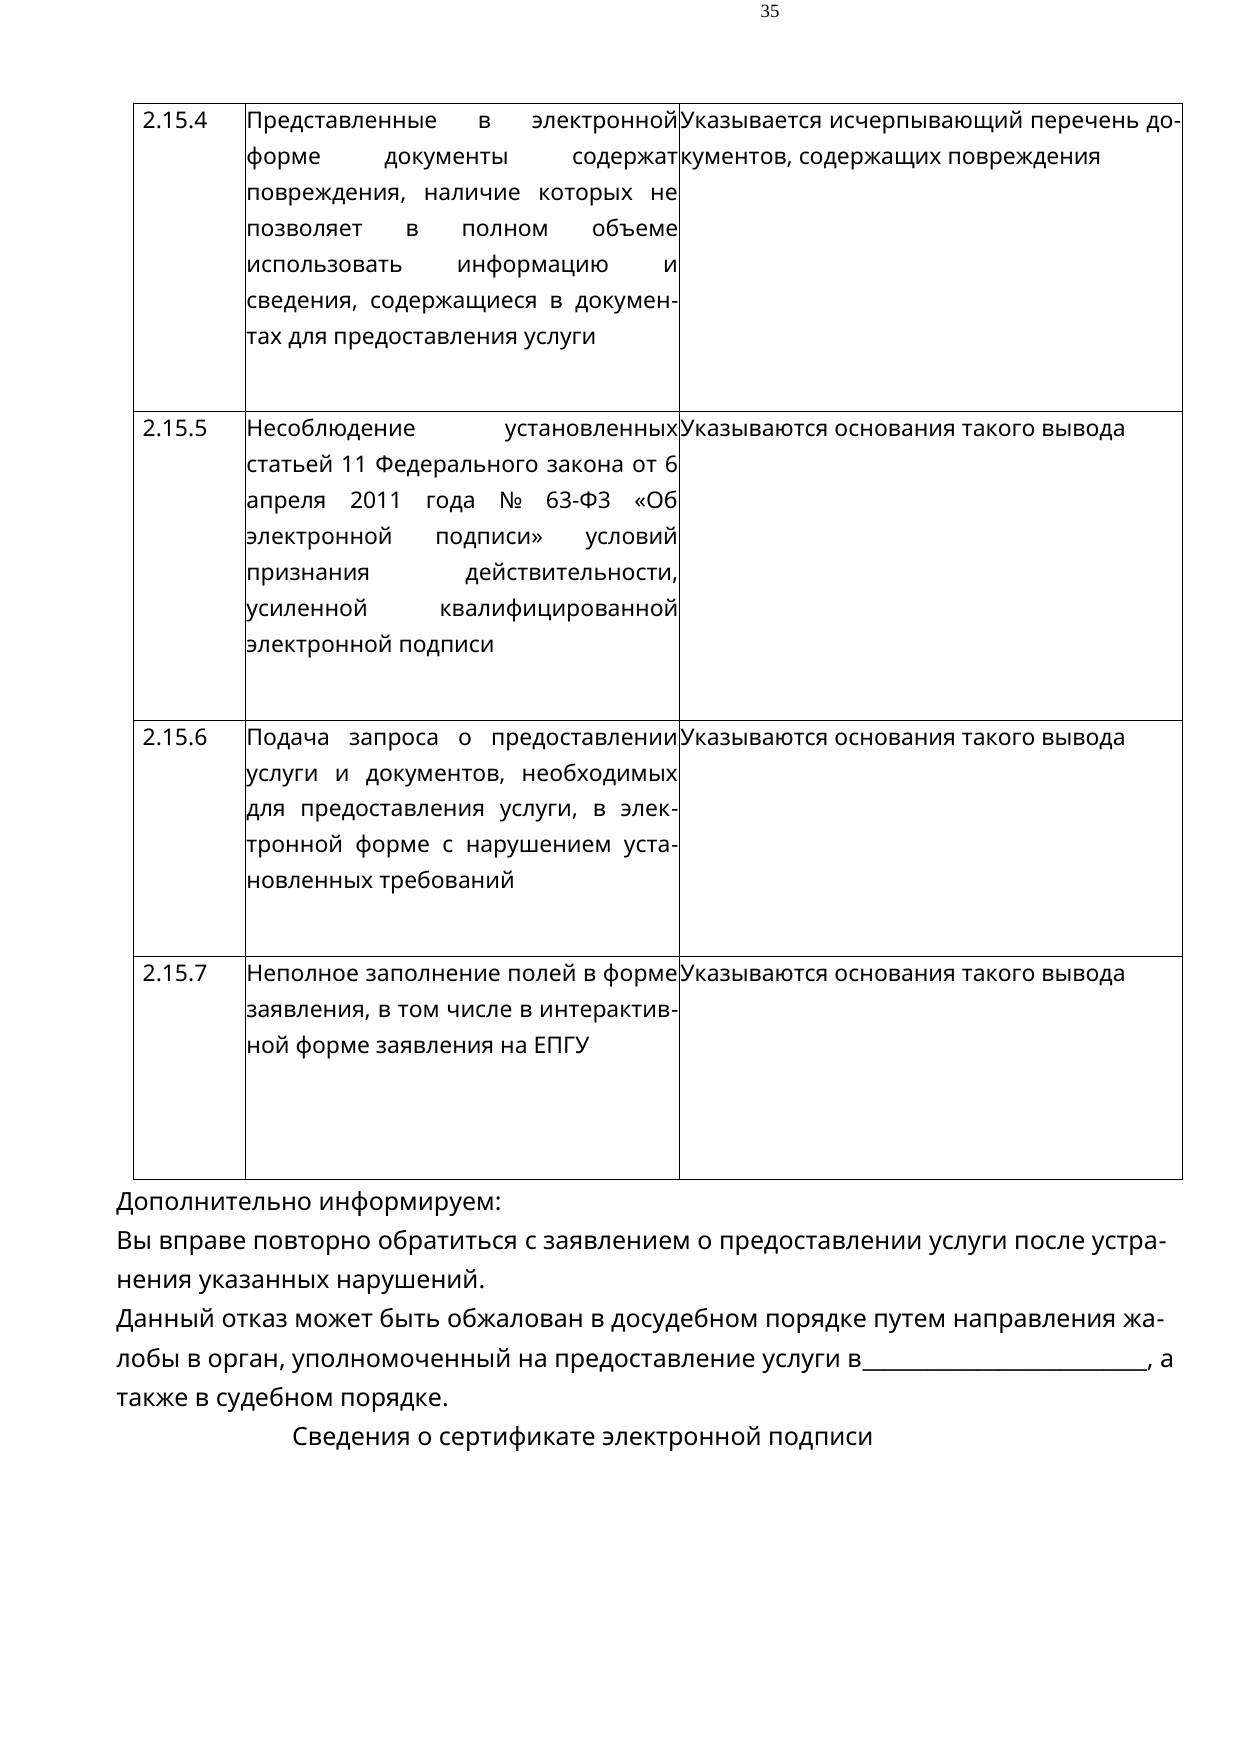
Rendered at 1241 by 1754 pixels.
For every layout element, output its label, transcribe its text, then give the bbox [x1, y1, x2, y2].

text Данный отказ может быть обжалован в досудебном порядке путем направления жалобы в орган, уполномоченный на предоставление услуги в , а [116, 1301, 1174, 1374]
table_cell Несоблюдение установленных статьей 11 Федерального закона от 6 апреля 2011 года № 63-Ф3 «Об электронной подписи» условий признания действительности, усиленной квалифицированной электронной подписи [246, 412, 679, 719]
text Дополнительно информируем: [116, 1184, 1205, 1218]
text Вы вправе повторно обратиться c заявлением о предоставлении услуги после устранения указанных нарушений. [116, 1223, 1174, 1296]
table_cell 2.15.5 [134, 412, 245, 719]
table_header Указывается исчерпывающий перечень документов, содержащих повреждения [680, 104, 1182, 411]
table_cell Неполное заполнение полей в форме заявления, в том числе в интерактивной форме заявления на ЕПГУ [246, 957, 679, 1179]
table_cell 2.15.6 [134, 721, 245, 956]
text также в судебном порядке. [116, 1379, 1205, 1413]
table_header 2.15.4 [134, 104, 245, 411]
table_cell Указываются основания такого вывода [680, 412, 1182, 719]
table_header Представленные в электронной форме документы содержат повреждения, наличие которых не позволяет в полном объеме использовать информацию и сведения, содержащиеся в документах для предоставления услуги [246, 104, 679, 411]
table_cell Указываются основания такого вывода [680, 957, 1182, 1179]
table_cell Подача запроса о предоставлении услуги и документов, необходимых для предоставления услуги, в электронной форме с нарушением установленных требований [246, 721, 679, 956]
table_cell Указываются основания такого вывода [680, 721, 1182, 956]
text Сведения о сертификате электронной подписи [110, 1419, 1055, 1453]
table_cell 2.15.7 [134, 957, 245, 1179]
